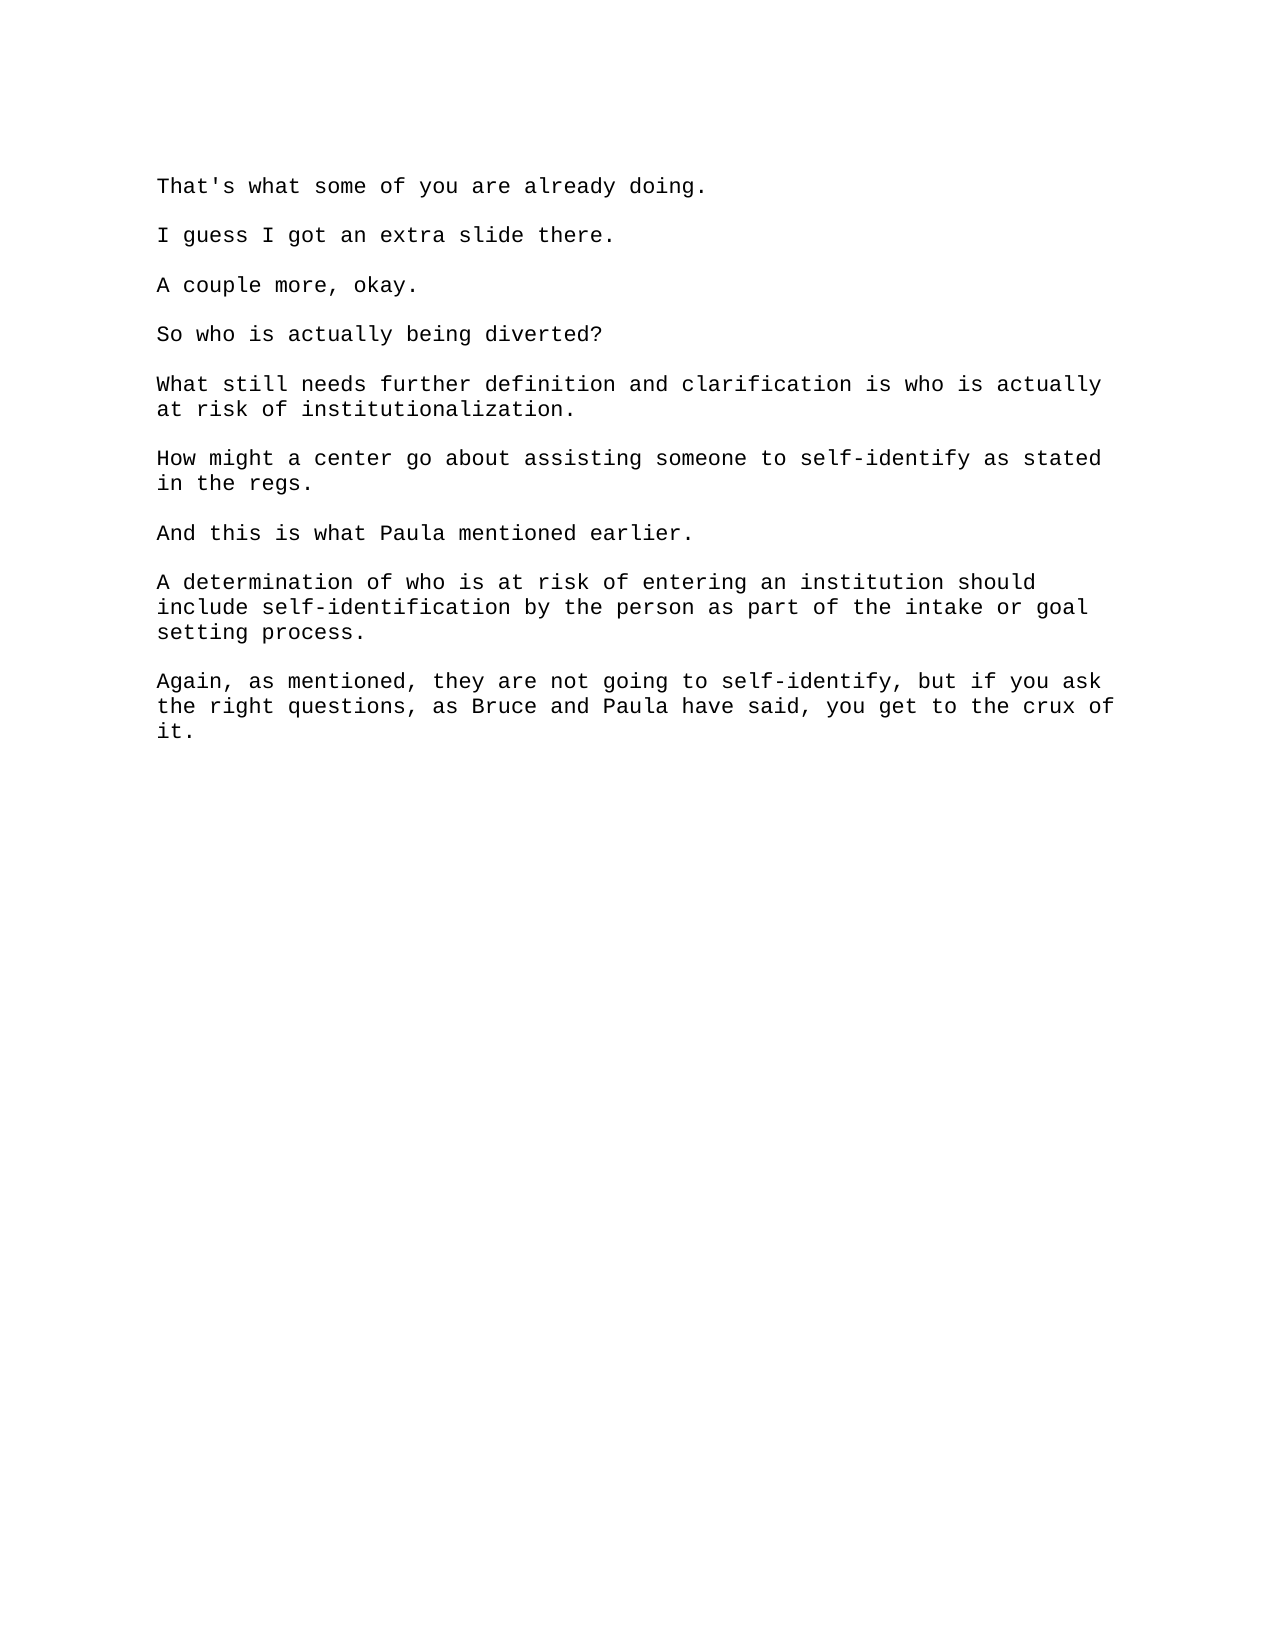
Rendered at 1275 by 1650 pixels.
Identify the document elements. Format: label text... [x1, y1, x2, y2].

text A couple more, okay. [156, 274, 1118, 299]
text And this is what Paula mentioned earlier. [156, 522, 1118, 547]
text A determination of who is at risk of entering an institution should include self-identification by the person as part of the intake or goal setting process. [156, 571, 1118, 646]
text That's what some of you are already doing. [156, 175, 1118, 199]
text Again, as mentioned, they are not going to self-identify, but if you ask the right questions, as Bruce and Paula have said, you get to the crux of it. [156, 671, 1118, 745]
text What still needs further definition and clarification is who is actually at risk of institutionalization. [156, 373, 1118, 423]
text So who is actually being diverted? [156, 323, 1118, 348]
text I guess I got an extra slide there. [156, 224, 1118, 249]
text How might a center go about assisting someone to self-identify as stated in the regs. [156, 447, 1118, 497]
